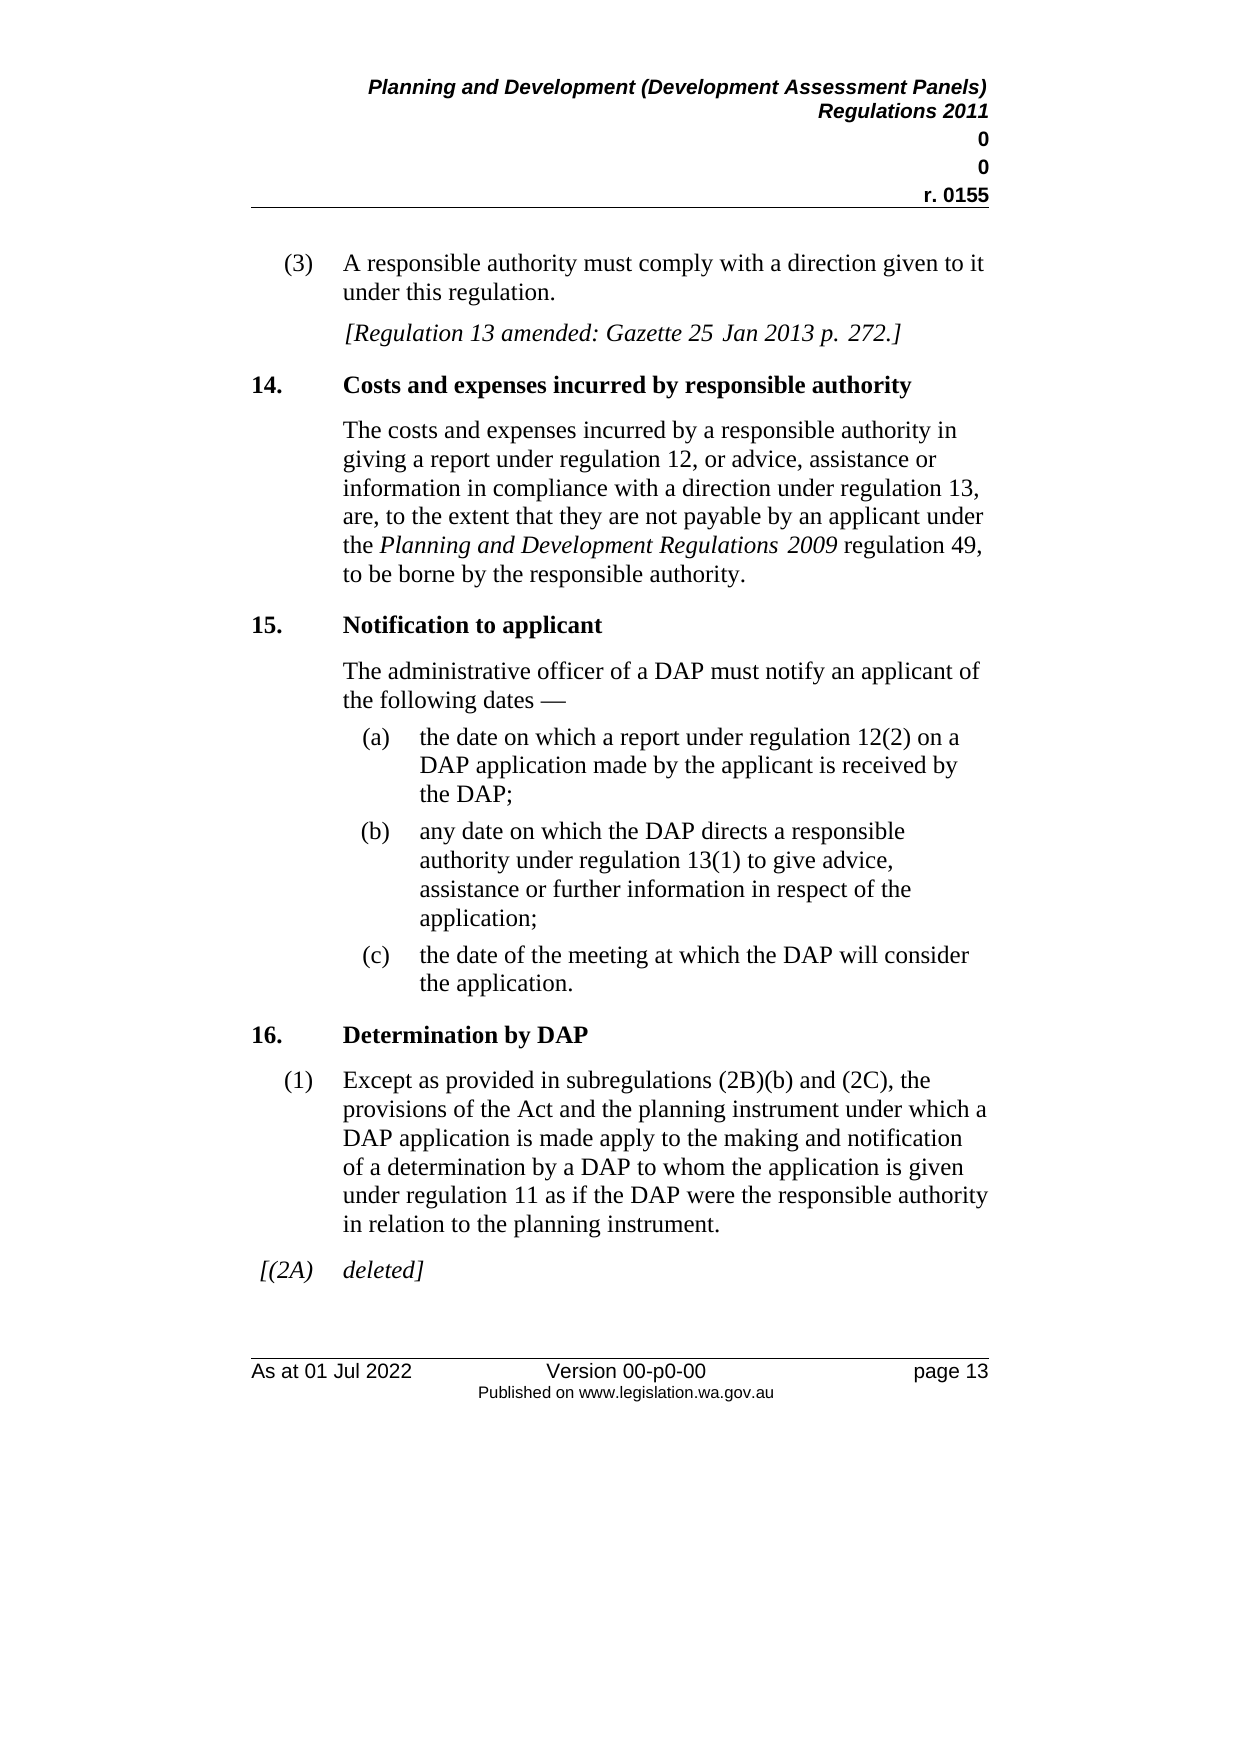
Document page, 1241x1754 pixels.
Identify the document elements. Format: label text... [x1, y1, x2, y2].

text The administrative officer of a DAP must notify an applicant of the following dates — [251, 656, 989, 713]
text The costs and expenses incurred by a responsible authority in giving a report under regulation 12, or advice, assistance or information in compliance with a direction under regulation 13, are, to the extent that they are not payable by an applicant under the Planning and Development Regulations 2009 regulation 49, to be borne by the responsible authority. [251, 415, 989, 588]
text [(2A) deleted] [251, 1255, 989, 1283]
text (c) the date of the meeting at which the DAP will consider the application. [251, 940, 989, 997]
subtitle 15. Notification to applicant [251, 611, 989, 639]
text (3) A responsible authority must comply with a direction given to it under this regulation. [251, 248, 989, 306]
subtitle 14. Costs and expenses incurred by responsible authority [251, 370, 989, 398]
text (b) any date on which the DAP directs a responsible authority under regulation 13(1) to give advice, assistance or further information in respect of the application; [251, 816, 989, 931]
text (1) Except as provided in subregulations (2B)(b) and (2C), the provisions of the Act and the planning instrument under which a DAP application is made apply to the making and notification of a determination by a DAP to whom the application is given under regulation 11 as if the DAP were the responsible authority in relation to the planning instrument. [251, 1066, 989, 1238]
text [Regulation 13 amended: Gazette 25 Jan 2013 p. 272.] [251, 318, 989, 347]
subtitle 16. Determination by DAP [251, 1020, 989, 1049]
text (a) the date on which a report under regulation 12(2) on a DAP application made by the applicant is received by the DAP; [251, 722, 989, 808]
